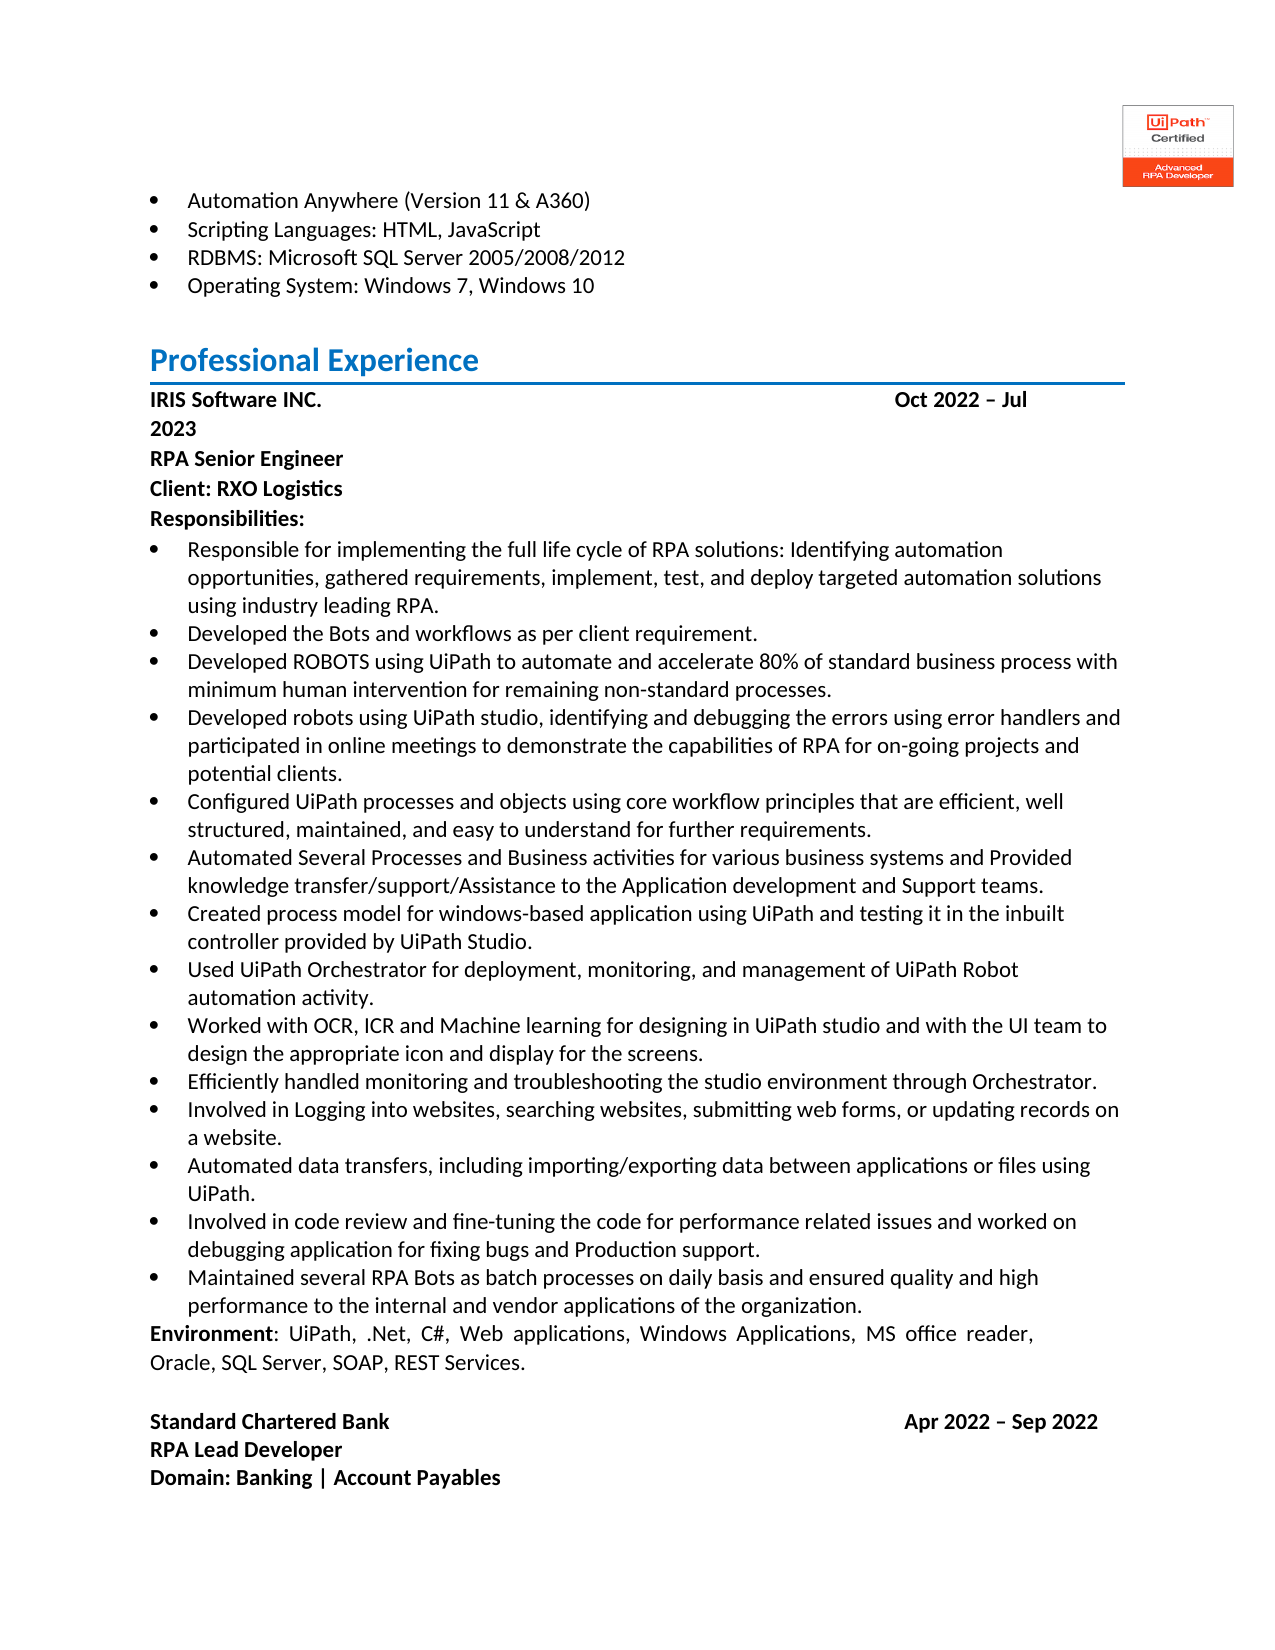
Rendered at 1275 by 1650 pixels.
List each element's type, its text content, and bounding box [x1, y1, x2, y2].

list Efficiently handled monitoring and troubleshooting the studio environment through Orchestrator. [150, 1067, 1125, 1095]
picture [1122, 105, 1234, 187]
list Automation Anywhere (Version 11 & A360) [150, 187, 1125, 215]
list Automated data transfers, including importing/exporting data between applications or files using UiPath. [150, 1151, 1125, 1207]
list Developed ROBOTS using UiPath to automate and accelerate 80% of standard business process with minimum human intervention for remaining non-standard processes. [150, 647, 1125, 703]
text Domain: Banking | Account Payables [150, 1463, 1125, 1491]
list Operating System: Windows 7, Windows 10 [150, 271, 1125, 299]
text Client: RXO Logistics [150, 474, 1034, 502]
list Automated Several Processes and Business activities for various business systems and Provided knowledge transfer/support/Assistance to the Application development and Support teams. [150, 843, 1125, 899]
text RPA Senior Engineer [150, 444, 1034, 472]
text Professional Experience [150, 339, 1125, 382]
list Involved in code review and fine-tuning the code for performance related issues and worked on debugging application for fixing bugs and Production support. [150, 1207, 1125, 1263]
list Maintained several RPA Bots as batch processes on daily basis and ensured quality and high performance to the internal and vendor applications of the organization. [150, 1263, 1125, 1319]
text RPA Lead Developer [150, 1435, 1125, 1463]
text Environment: UiPath, .Net, C#, Web applications, Windows Applications, MS office reader, Oracle, SQL Server, SOAP, REST Services. [150, 1319, 1035, 1376]
list Responsible for implementing the full life cycle of RPA solutions: Identifying automation opportunities, gathered requirements, implement, test, and deploy targeted automation solutions using industry leading RPA. [150, 535, 1125, 619]
text IRIS Software INC. Oct 2022 – Jul 2023 [150, 385, 1034, 442]
list Used UiPath Orchestrator for deployment, monitoring, and management of UiPath Robot automation activity. [150, 955, 1125, 1011]
list Involved in Logging into websites, searching websites, submitting web forms, or updating records on a website. [150, 1095, 1125, 1151]
text Responsibilities: [150, 504, 1034, 533]
list Developed the Bots and workflows as per client requirement. [150, 619, 1125, 647]
list RDBMS: Microsoft SQL Server 2005/2008/2012 [150, 243, 1125, 271]
list Configured UiPath processes and objects using core workflow principles that are efficient, well structured, maintained, and easy to understand for further requirements. [150, 787, 1125, 843]
list Scripting Languages: HTML, JavaScript [150, 215, 1125, 243]
list Created process model for windows-based application using UiPath and testing it in the inbuilt controller provided by UiPath Studio. [150, 899, 1125, 955]
list Worked with OCR, ICR and Machine learning for designing in UiPath studio and with the UI team to design the appropriate icon and display for the screens. [150, 1011, 1125, 1067]
text Standard Chartered Bank Apr 2022 – Sep 2022 [150, 1407, 1125, 1435]
list Developed robots using UiPath studio, identifying and debugging the errors using error handlers and participated in online meetings to demonstrate the capabilities of RPA for on-going projects and potential clients. [150, 703, 1125, 787]
